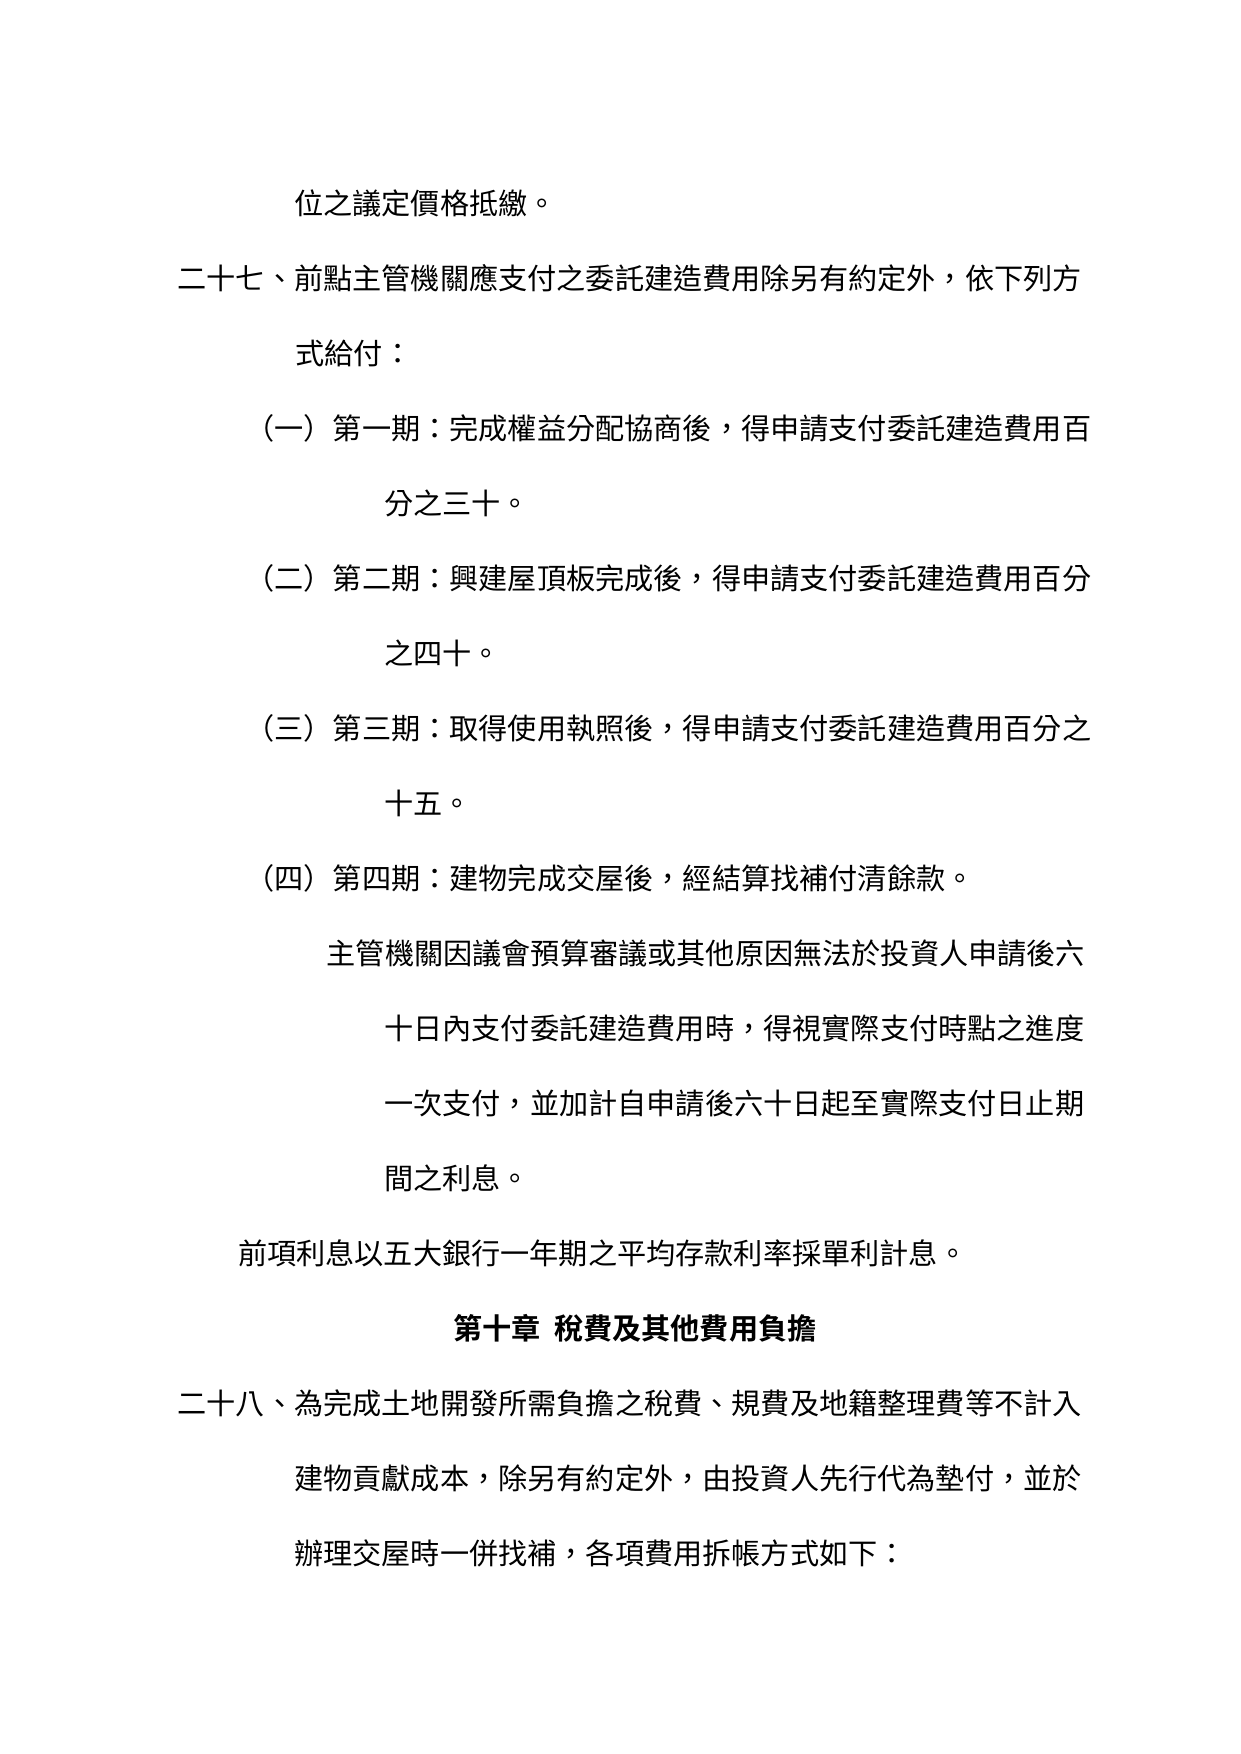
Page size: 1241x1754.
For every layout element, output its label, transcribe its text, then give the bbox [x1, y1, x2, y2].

text （二）第二期：興建屋頂板完成後，得申請支付委託建造費用百分之四十。 [192, 539, 1092, 689]
text 第十章 稅費及其他費用負擔 [177, 1289, 1092, 1364]
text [177, 164, 1092, 239]
text （一）第一期：完成權益分配協商後，得申請支付委託建造費用百分之三十。 [192, 389, 1092, 539]
text （三）第三期：取得使用執照後，得申請支付委託建造費用百分之十五。 [192, 689, 1092, 839]
text 二十八、為完成土地開發所需負擔之稅費、規費及地籍整理費等不計入建物貢獻成本，除另有約定外，由投資人先行代為墊付，並於辦理交屋時一併找補，各項費用拆帳方式如下： [177, 1364, 1092, 1589]
text （四）第四期：建物完成交屋後，經結算找補付清餘款。 [192, 839, 1092, 914]
text 二十七、前點主管機關應支付之委託建造費用除另有約定外，依下列方式給付： [177, 239, 1092, 389]
text 主管機關因議會預算審議或其他原因無法於投資人申請後六十日內支付委託建造費用時，得視實際支付時點之進度一次支付，並加計自申請後六十日起至實際支付日止期間之利息。 [266, 914, 1092, 1214]
text 前項利息以五大銀行一年期之平均存款利率採單利計息。 [177, 1214, 1092, 1289]
